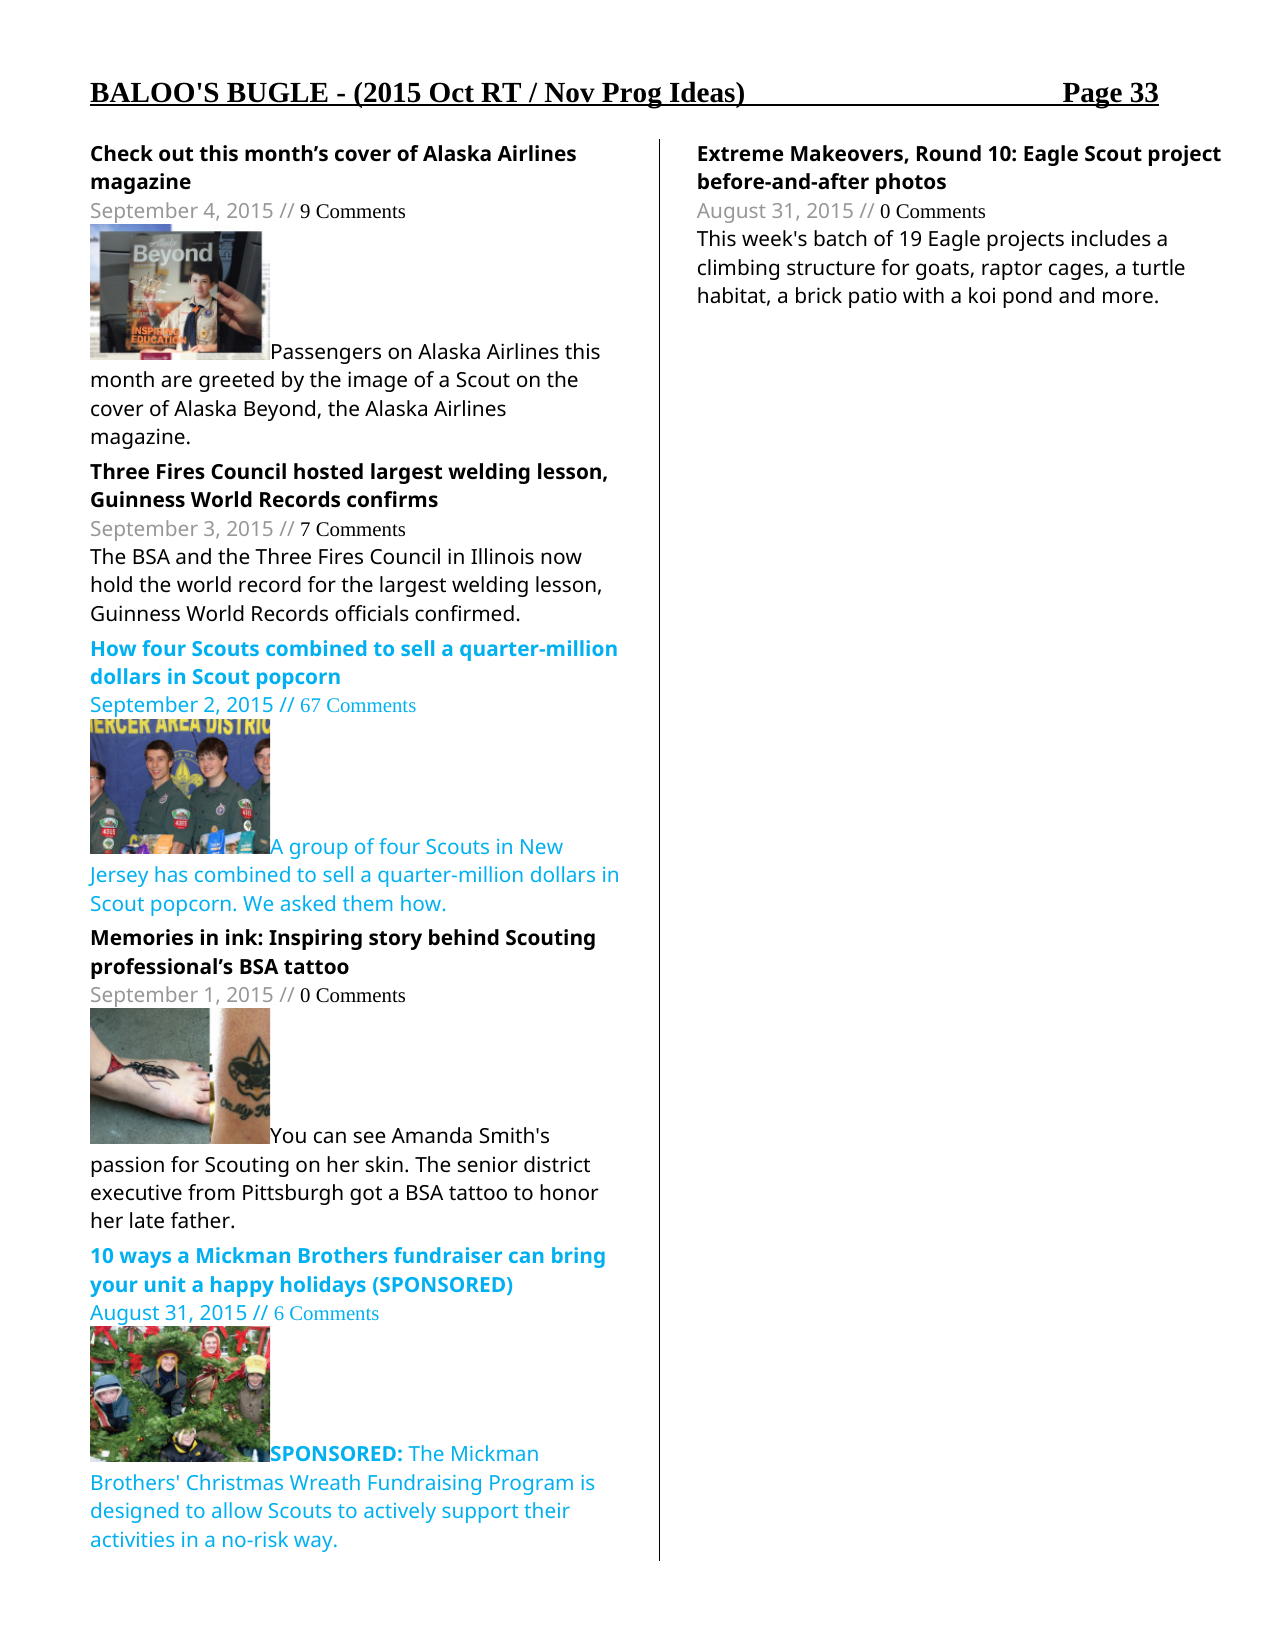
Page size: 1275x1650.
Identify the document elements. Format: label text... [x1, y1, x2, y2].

picture [90, 1008, 271, 1144]
picture [90, 719, 271, 854]
text Memories in ink: Inspiring story behind Scouting professional’s BSA tattoo [90, 923, 622, 980]
text Check out this month’s cover of Alaska Airlines magazine [90, 139, 622, 196]
text Extreme Makeovers, Round 10: Eagle Scout project before-and-after photos [697, 139, 1228, 196]
text This week's batch of 19 Eagle projects includes a climbing structure for goats, raptor cages, a turtle habitat, a brick patio with a koi pond and more. [697, 224, 1228, 309]
text Three Fires Council hosted largest welding lesson, Guinness World Records confirms [90, 457, 622, 514]
picture [90, 1326, 271, 1462]
text September 4, 2015 // 9 Comments [90, 196, 622, 224]
text SPONSORED: The Mickman Brothers' Christmas Wreath Fundraising Program is designed to allow Scouts to actively support their activities in a no-risk way. [90, 1327, 622, 1553]
text September 1, 2015 // 0 Comments [90, 980, 622, 1009]
picture [366, 702, 373, 710]
text A group of four Scouts in New Jersey has combined to sell a quarter-million dollars in Scout popcorn. We asked them how. [90, 719, 622, 917]
text You can see Amanda Smith's passion for Scouting on her skin. The senior district executive from Pittsburgh got a BSA tattoo to honor her late father. [90, 1009, 622, 1235]
picture [313, 1310, 320, 1318]
picture [313, 701, 319, 712]
text Passengers on Alaska Airlines this month are greeted by the image of a Scout on the cover of Alaska Beyond, the Alaska Airlines magazine. [90, 224, 622, 451]
text August 31, 2015 // 0 Comments [697, 196, 1228, 224]
picture [90, 224, 271, 360]
text September 2, 2015 // 67 Comments [90, 691, 622, 719]
text September 3, 2015 // 7 Comments [90, 514, 622, 542]
text 10 ways a Mickman Brothers fundraiser can bring your unit a happy holidays (SPONSORED) [90, 1241, 622, 1298]
text August 31, 2015 // 6 Comments [90, 1298, 622, 1327]
text How four Scouts combined to sell a quarter-million dollars in Scout popcorn [90, 634, 622, 691]
text The BSA and the Three Fires Council in Illinois now hold the world record for the largest welding lesson, Guinness World Records officials confirmed. [90, 542, 622, 627]
